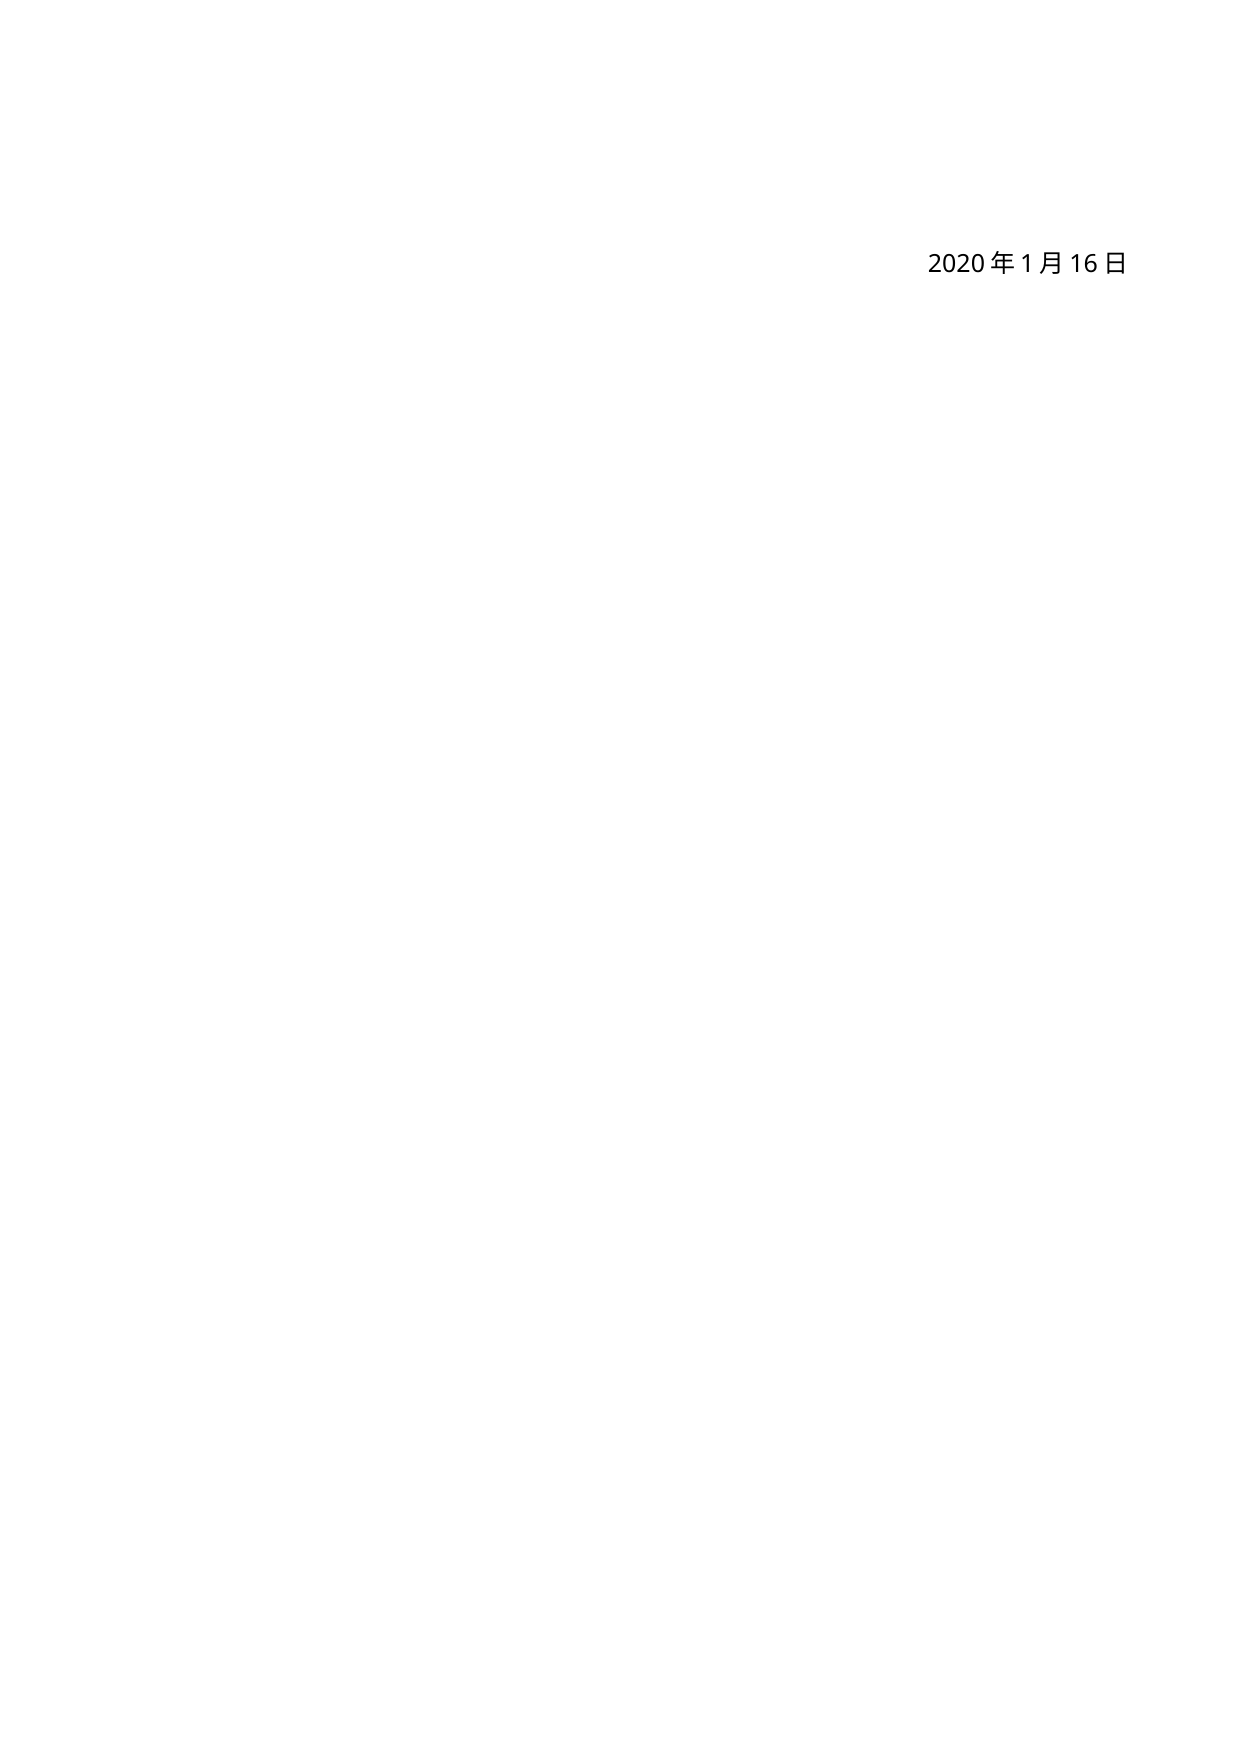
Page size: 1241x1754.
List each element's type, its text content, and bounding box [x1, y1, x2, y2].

text 2020年1月16日 [112, 244, 1128, 280]
